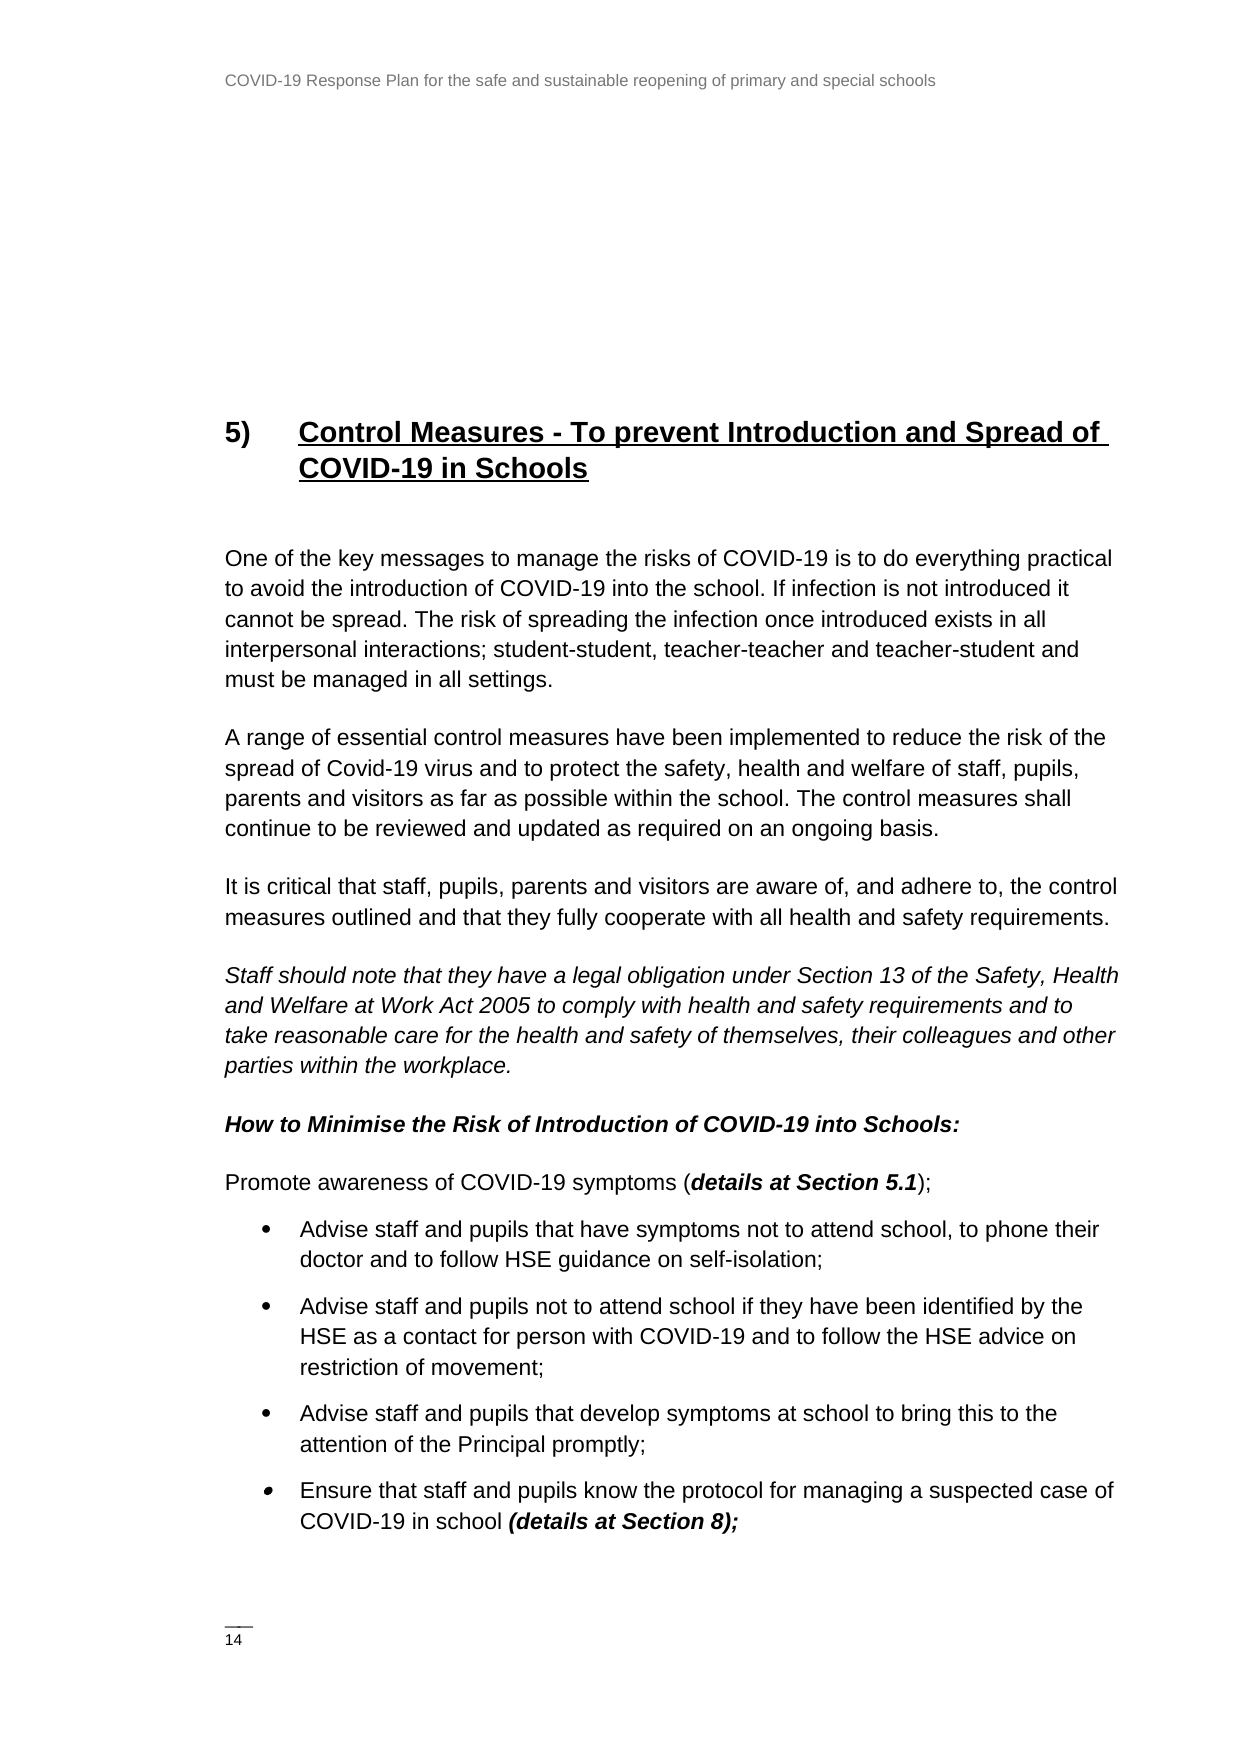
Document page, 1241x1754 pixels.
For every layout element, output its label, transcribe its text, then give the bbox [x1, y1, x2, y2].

text Promote awareness of COVID-19 symptoms (details at Section 5.1); [224, 1169, 1122, 1196]
text Staff should note that they have a legal obligation under Section 13 of the Safety, Health and Welfare at Work Act 2005 to comply with health and safety requirements and to take reasonable care for the health and safety of themselves, their colleagues and other parties within the workplace. [224, 962, 1122, 1079]
text How to Minimise the Risk of Introduction of COVID-19 into Schools: [224, 1111, 1122, 1137]
list Control Measures - To prevent Introduction and Spread of COVID-19 in Schools [224, 415, 1122, 484]
list Advise staff and pupils not to attend school if they have been identified by the HSE as a contact for person with COVID-19 and to follow the HSE advice on restriction of movement; [262, 1293, 1122, 1380]
text One of the key messages to manage the risks of COVID-19 is to do everything practical to avoid the introduction of COVID-19 into the school. If infection is not introduced it cannot be spread. The risk of spreading the infection once introduced exists in all interpersonal interactions; student-student, teacher-teacher and teacher-student and must be managed in all settings. [224, 545, 1122, 692]
list Advise staff and pupils that have symptoms not to attend school, to phone their doctor and to follow HSE guidance on self-isolation; [262, 1216, 1122, 1273]
list Ensure that staff and pupils know the protocol for managing a suspected case of COVID-19 in school (details at Section 8); [262, 1477, 1122, 1534]
text It is critical that staff, pupils, parents and visitors are aware of, and adhere to, the control measures outlined and that they fully cooperate with all health and safety requirements. [224, 873, 1122, 930]
list Advise staff and pupils that develop symptoms at school to bring this to the attention of the Principal promptly; [262, 1400, 1122, 1457]
text A range of essential control measures have been implemented to reduce the risk of the spread of Covid-19 virus and to protect the safety, health and welfare of staff, pupils, parents and visitors as far as possible within the school. The control measures shall continue to be reviewed and updated as required on an ongoing basis. [224, 724, 1122, 841]
